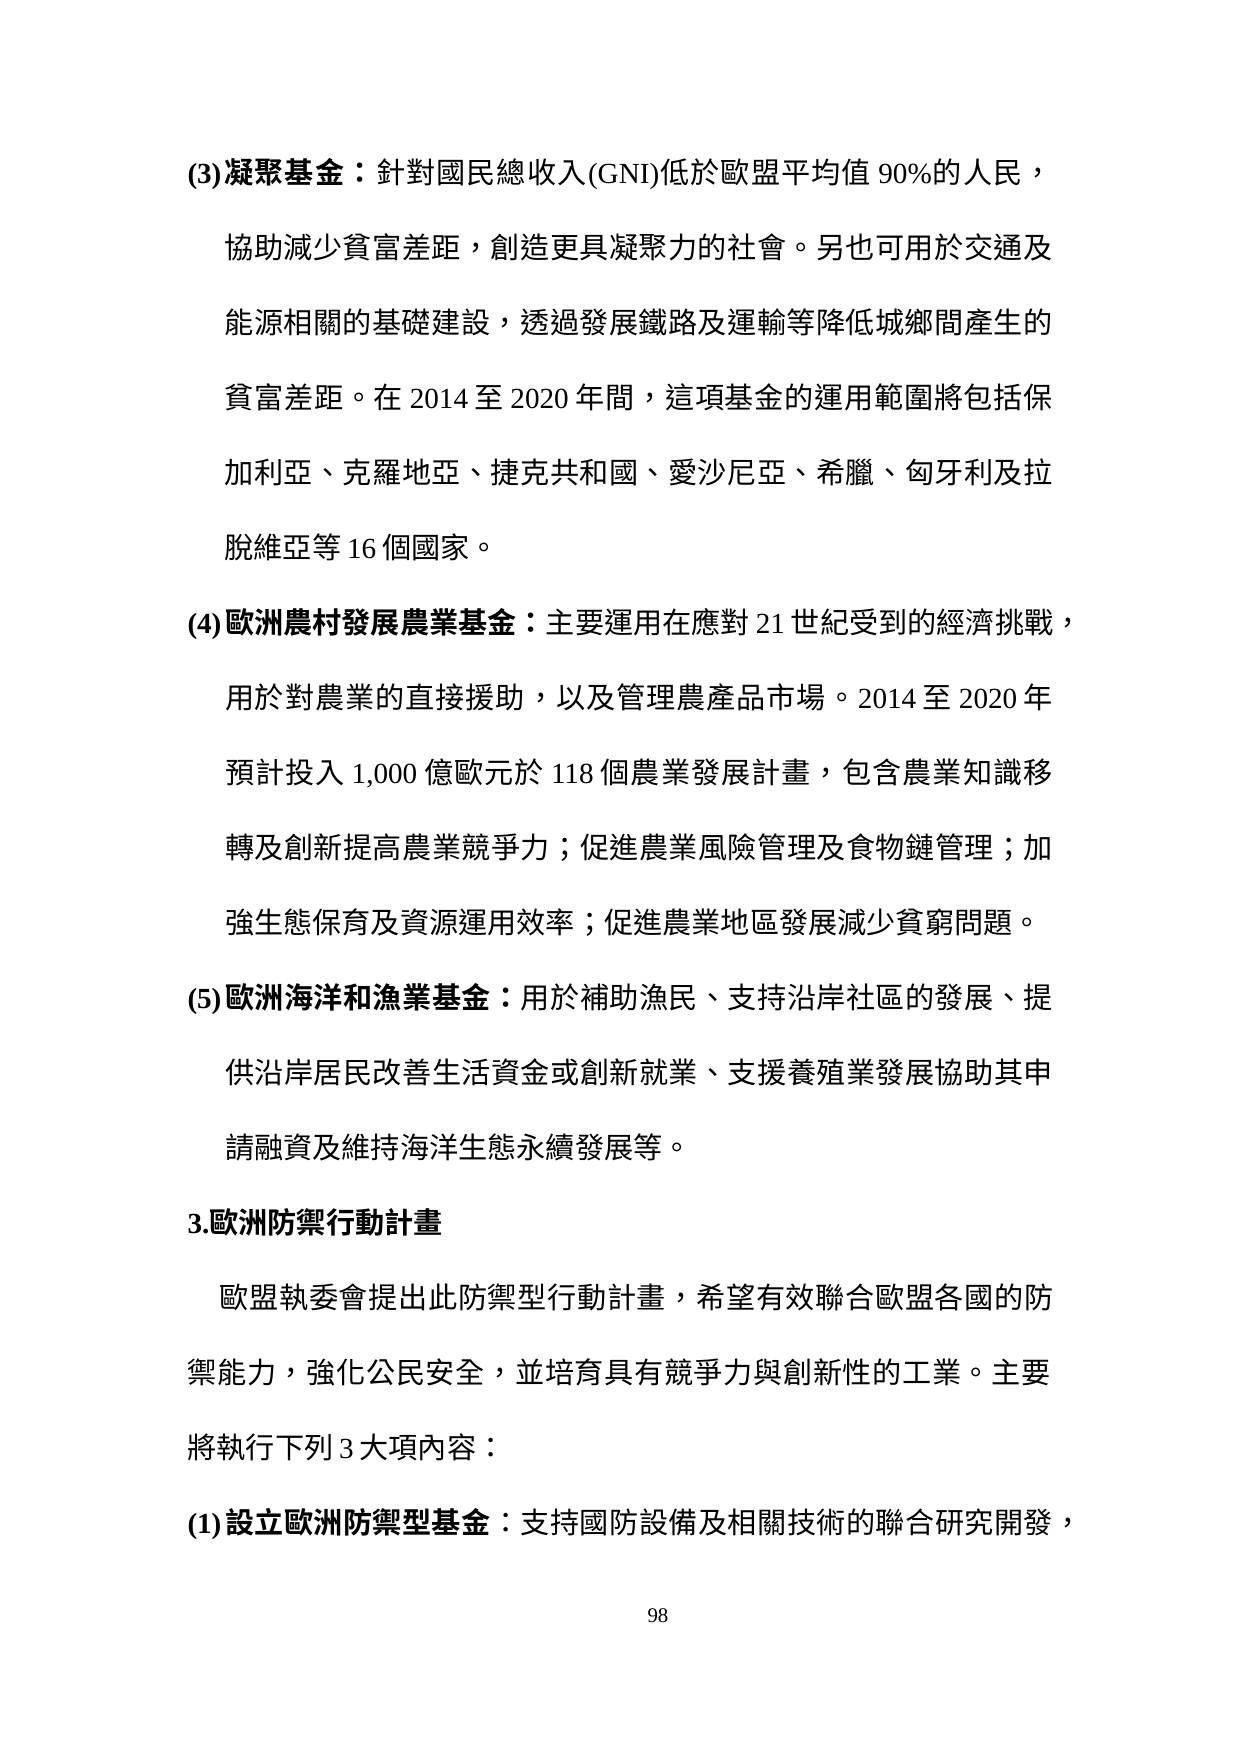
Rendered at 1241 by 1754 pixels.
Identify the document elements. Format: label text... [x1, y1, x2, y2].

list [187, 1483, 1053, 1558]
list 歐洲海洋和漁業基金：用於補助漁民、支持沿岸社區的發展、提供沿岸居民改善生活資金或創新就業、支援養殖業發展協助其申請融資及維持海洋生態永續發展等。 [187, 958, 1053, 1183]
text 歐盟執委會提出此防禦型行動計畫，希望有效聯合歐盟各國的防禦能力，強化公民安全，並培育具有競爭力與創新性的工業。主要將執行下列3大項內容： [187, 1258, 1053, 1483]
list 凝聚基金：針對國民總收入(GNI)低於歐盟平均值90%的人民，協助減少貧富差距，創造更具凝聚力的社會。另也可用於交通及能源相關的基礎建設，透過發展鐵路及運輸等降低城鄉間產生的貧富差距。在2014至2020年間，這項基金的運用範圍將包括保加利亞、克羅地亞、捷克共和國、愛沙尼亞、希臘、匈牙利及拉脫維亞等16個國家。 [187, 133, 1053, 583]
text 3.歐洲防禦行動計畫 [187, 1183, 1053, 1258]
list 歐洲農村發展農業基金：主要運用在應對21世紀受到的經濟挑戰，用於對農業的直接援助，以及管理農產品市場。2014至2020年預計投入1,000億歐元於118個農業發展計畫，包含農業知識移轉及創新提高農業競爭力；促進農業風險管理及食物鏈管理；加強生態保育及資源運用效率；促進農業地區發展減少貧窮問題。 [187, 583, 1053, 958]
